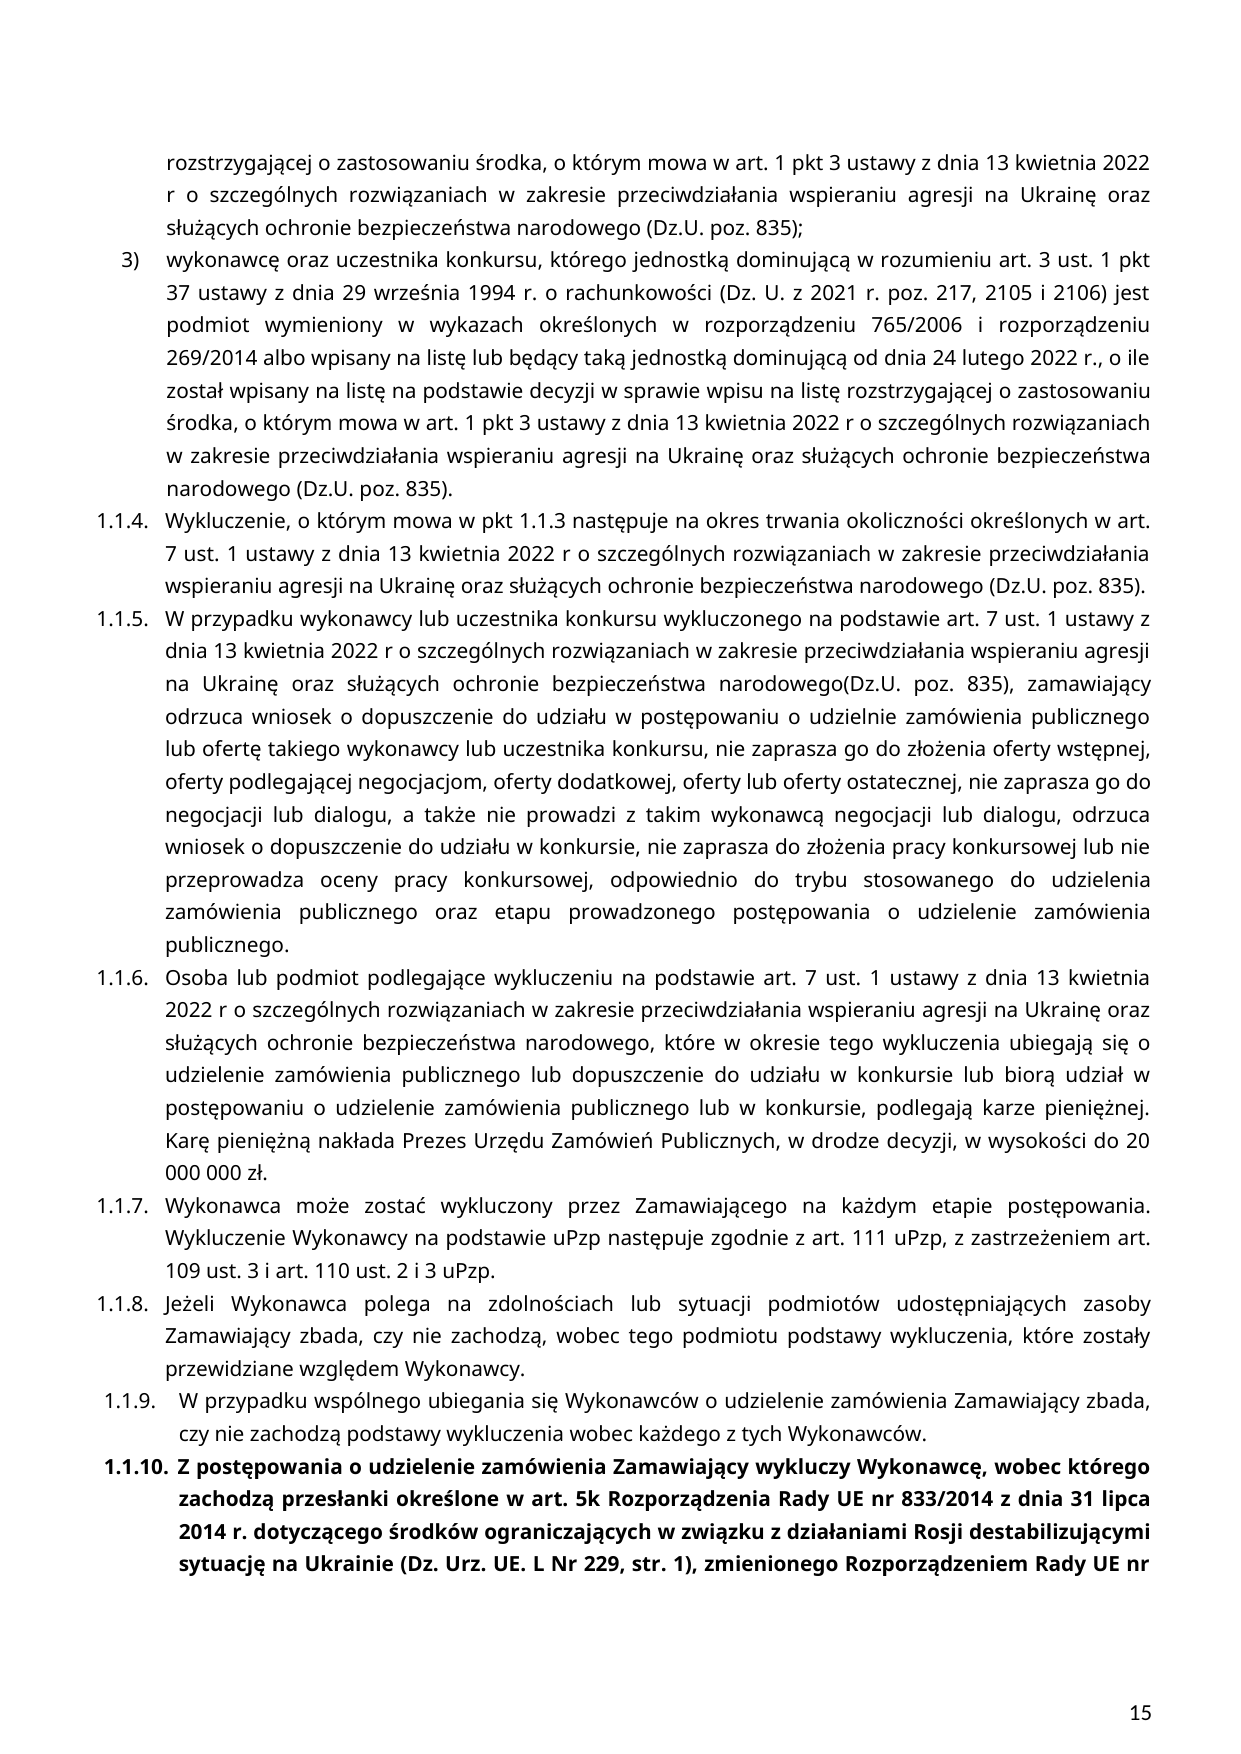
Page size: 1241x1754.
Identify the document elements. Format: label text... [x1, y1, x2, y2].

list W przypadku wspólnego ubiegania się Wykonawców o udzielenie zamówienia Zamawiający zbada, czy nie zachodzą podstawy wykluczenia wobec każdego z tych Wykonawców. [103, 1387, 1152, 1448]
list W przypadku wykonawcy lub uczestnika konkursu wykluczonego na podstawie art. 7 ust. 1 ustawy z dnia 13 kwietnia 2022 r o szczególnych rozwiązaniach w zakresie przeciwdziałania wspieraniu agresji na Ukrainę oraz służących ochronie bezpieczeństwa narodowego(Dz.U. poz. 835), zamawiający odrzuca wniosek o dopuszczenie do udziału w postępowaniu o udzielnie zamówienia publicznego lub ofertę takiego wykonawcy lub uczestnika konkursu, nie zaprasza go do złożenia oferty wstępnej, oferty podlegającej negocjacjom, oferty dodatkowej, oferty lub oferty ostatecznej, nie zaprasza go do negocjacji lub dialogu, a także nie prowadzi z takim wykonawcą negocjacji lub dialogu, odrzuca wniosek o dopuszczenie do udziału w konkursie, nie zaprasza do złożenia pracy konkursowej lub nie przeprowadza oceny pracy konkursowej, odpowiednio do trybu stosowanego do udzielenia zamówienia publicznego oraz etapu prowadzonego postępowania o udzielenie zamówienia publicznego. [96, 604, 1152, 958]
list Osoba lub podmiot podlegające wykluczeniu na podstawie art. 7 ust. 1 ustawy z dnia 13 kwietnia 2022 r o szczególnych rozwiązaniach w zakresie przeciwdziałania wspieraniu agresji na Ukrainę oraz służących ochronie bezpieczeństwa narodowego, które w okresie tego wykluczenia ubiegają się o udzielenie zamówienia publicznego lub dopuszczenie do udziału w konkursie lub biorą udział w postępowaniu o udzielenie zamówienia publicznego lub w konkursie, podlegają karze pieniężnej. Karę pieniężną nakłada Prezes Urzędu Zamówień Publicznych, w drodze decyzji, w wysokości do 20 000 000 zł. [96, 963, 1152, 1187]
list Jeżeli Wykonawca polega na zdolnościach lub sytuacji podmiotów udostępniających zasoby Zamawiający zbada, czy nie zachodzą, wobec tego podmiotu podstawy wykluczenia, które zostały przewidziane względem Wykonawcy. [96, 1289, 1152, 1382]
list Wykonawca może zostać wykluczony przez Zamawiającego na każdym etapie postępowania. Wykluczenie Wykonawcy na podstawie uPzp następuje zgodnie z art. 111 uPzp, z zastrzeżeniem art. 109 ust. 3 i art. 110 ust. 2 i 3 uPzp. [96, 1191, 1152, 1284]
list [103, 1452, 1152, 1578]
list Wykluczenie, o którym mowa w pkt 1.1.3 następuje na okres trwania okoliczności określonych w art. 7 ust. 1 ustawy z dnia 13 kwietnia 2022 r o szczególnych rozwiązaniach w zakresie przeciwdziałania wspieraniu agresji na Ukrainę oraz służących ochronie bezpieczeństwa narodowego (Dz.U. poz. 835). [96, 506, 1152, 600]
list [121, 148, 1152, 241]
list wykonawcę oraz uczestnika konkursu, którego jednostką dominującą w rozumieniu art. 3 ust. 1 pkt 37 ustawy z dnia 29 września 1994 r. o rachunkowości (Dz. U. z 2021 r. poz. 217, 2105 i 2106) jest podmiot wymieniony w wykazach określonych w rozporządzeniu 765/2006 i rozporządzeniu 269/2014 albo wpisany na listę lub będący taką jednostką dominującą od dnia 24 lutego 2022 r., o ile został wpisany na listę na podstawie decyzji w sprawie wpisu na listę rozstrzygającej o zastosowaniu środka, o którym mowa w art. 1 pkt 3 ustawy z dnia 13 kwietnia 2022 r o szczególnych rozwiązaniach w zakresie przeciwdziałania wspieraniu agresji na Ukrainę oraz służących ochronie bezpieczeństwa narodowego (Dz.U. poz. 835). [121, 245, 1152, 502]
